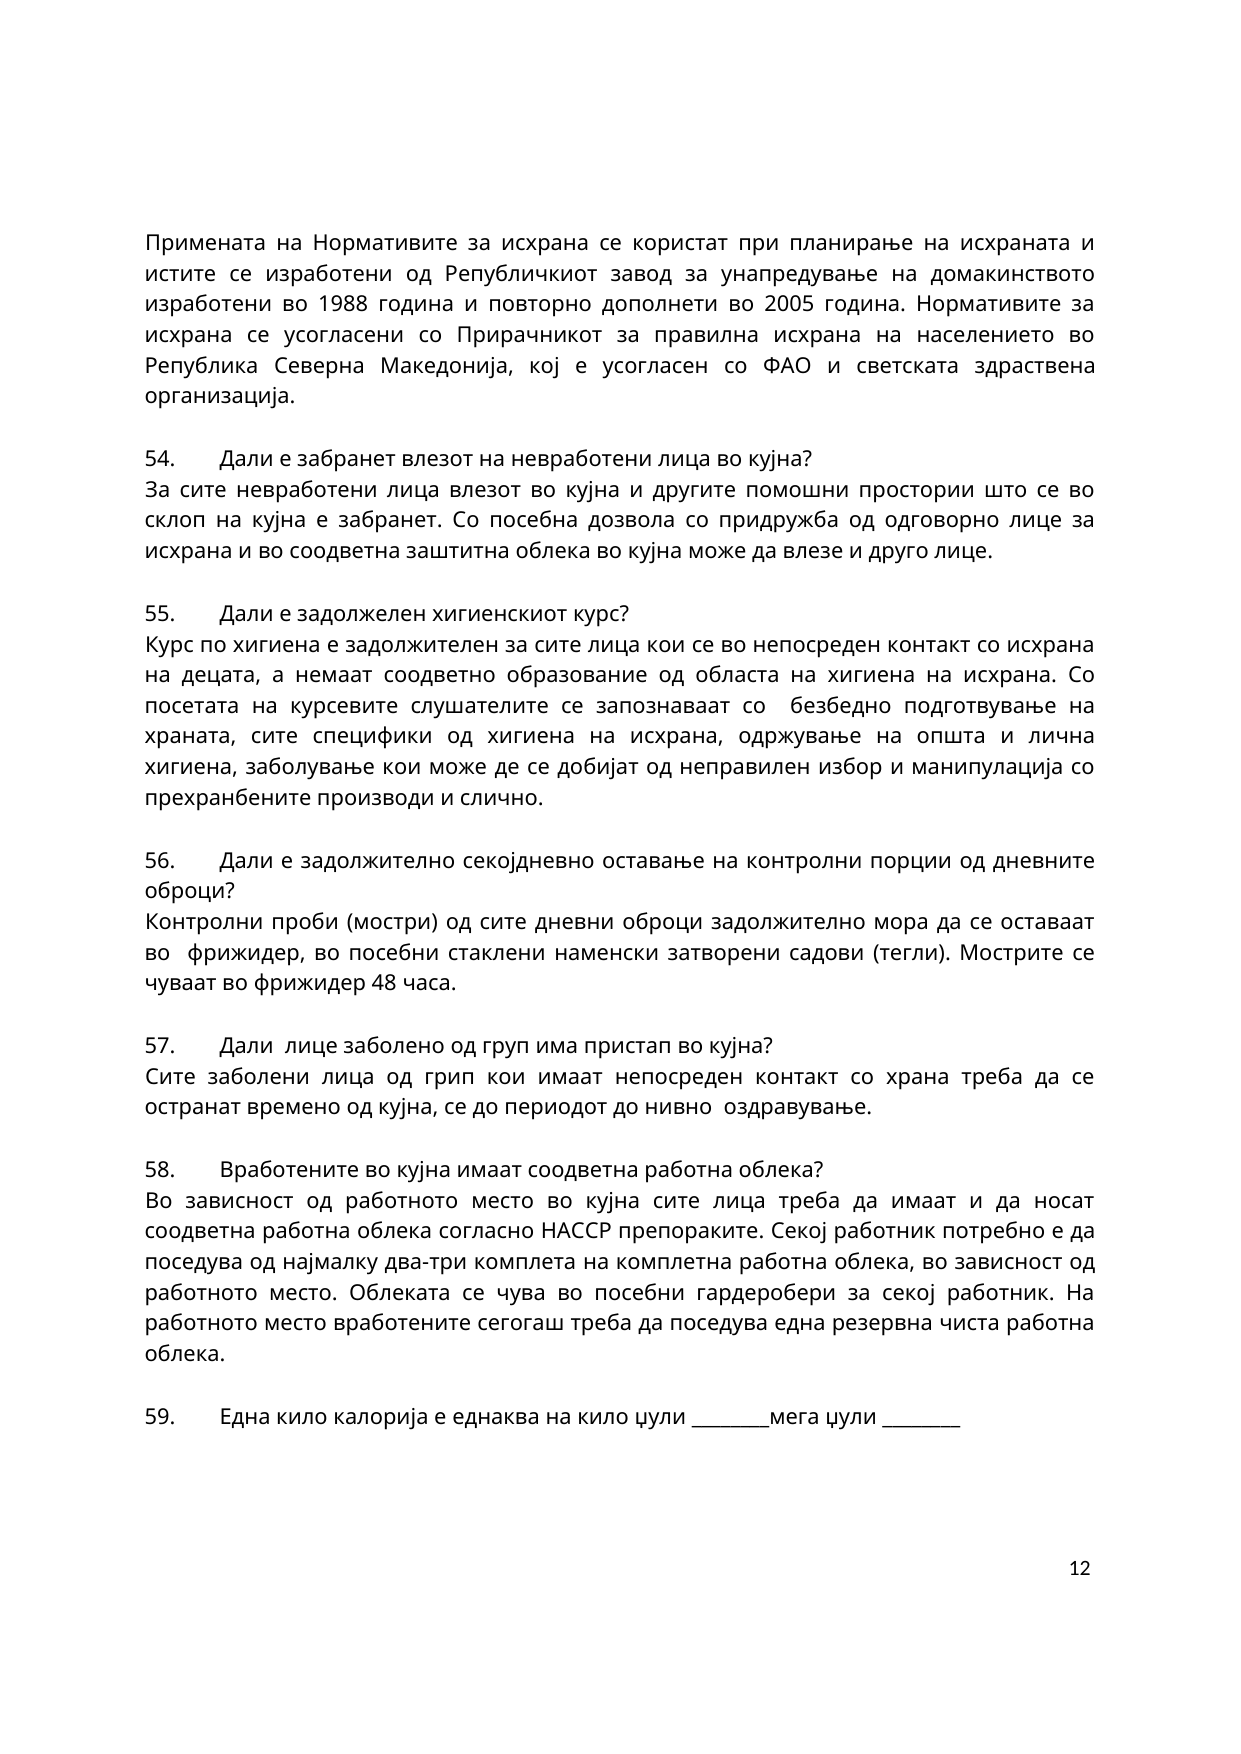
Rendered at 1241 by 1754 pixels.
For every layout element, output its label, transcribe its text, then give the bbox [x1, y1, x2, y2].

list Дали е задолжелен хигиенскиот курс? [144, 598, 1096, 628]
list Една кило калорија е еднаква на кило џули ________мега џули ________ [144, 1401, 1096, 1431]
text Курс по хигиена е задолжителен за сите лица кои се во непосреден контакт со исхрана на децата, а немаат соодветно образование од областа на хигиена на исхрана. Со посетата на курсевите слушателите се запознаваат со безбедно подготвување на храната, сите специфики од хигиена на исхрана, одржување на општа и лична хигиена, заболување кои може де се добијат од неправилен избор и манипулација со прехранбените производи и слично. [144, 629, 1096, 812]
text За сите невработени лица влезот во кујна и другите помошни простории што се во склоп на кујна е забранет. Со посебна дозвола со придружба од одговорно лице за исхрана и во соодветна заштитна облека во кујна може да влезе и друго лице. [144, 474, 1096, 565]
text Контролни проби (мостри) од сите дневни оброци задолжително мора да се оставаат во фрижидер, во посебни стаклени наменски затворени садови (тегли). Мострите се чуваат во фрижидер 48 часа. [144, 906, 1096, 997]
list Дали е задолжително секојдневно оставање на контролни порции од дневните оброци? [144, 844, 1096, 905]
text Сите заболени лица од грип кои имаат непосреден контакт со храна треба да се остранат времено од кујна, се до периодот до нивно оздравување. [144, 1061, 1096, 1121]
text Примената на Нормативите за исхрана се користат при планирање на исхраната и истите се изработени од Републичкиот завод за унапредување на домакинството изработени во 1988 година и повторно дополнети во 2005 година. Нормативите за исхрана се усогласени со Прирачникот за правилна исхрана на населението во Република Северна Македонија, кој е усогласен со ФАО и светската здраствена организација. [144, 227, 1096, 410]
list Дали лице заболено од груп има пристап во кујна? [144, 1030, 1096, 1060]
text Во зависност од работното место во кујна сите лица треба да имаат и да носат соодветна работна облека согласно НАССР препораките. Секој работник потребно е да поседува од најмалку два-три комплета на комплетна работна облека, во зависност од работното место. Облеката се чува во посебни гардеробери за секој работник. На работното место вработените сегогаш треба да поседува една резервна чиста работна облека. [144, 1185, 1096, 1368]
list Дали е забранет влезот на невработени лица во кујна? [144, 443, 1096, 473]
list Вработените во кујна имаат соодветна работна облека? [144, 1154, 1096, 1184]
